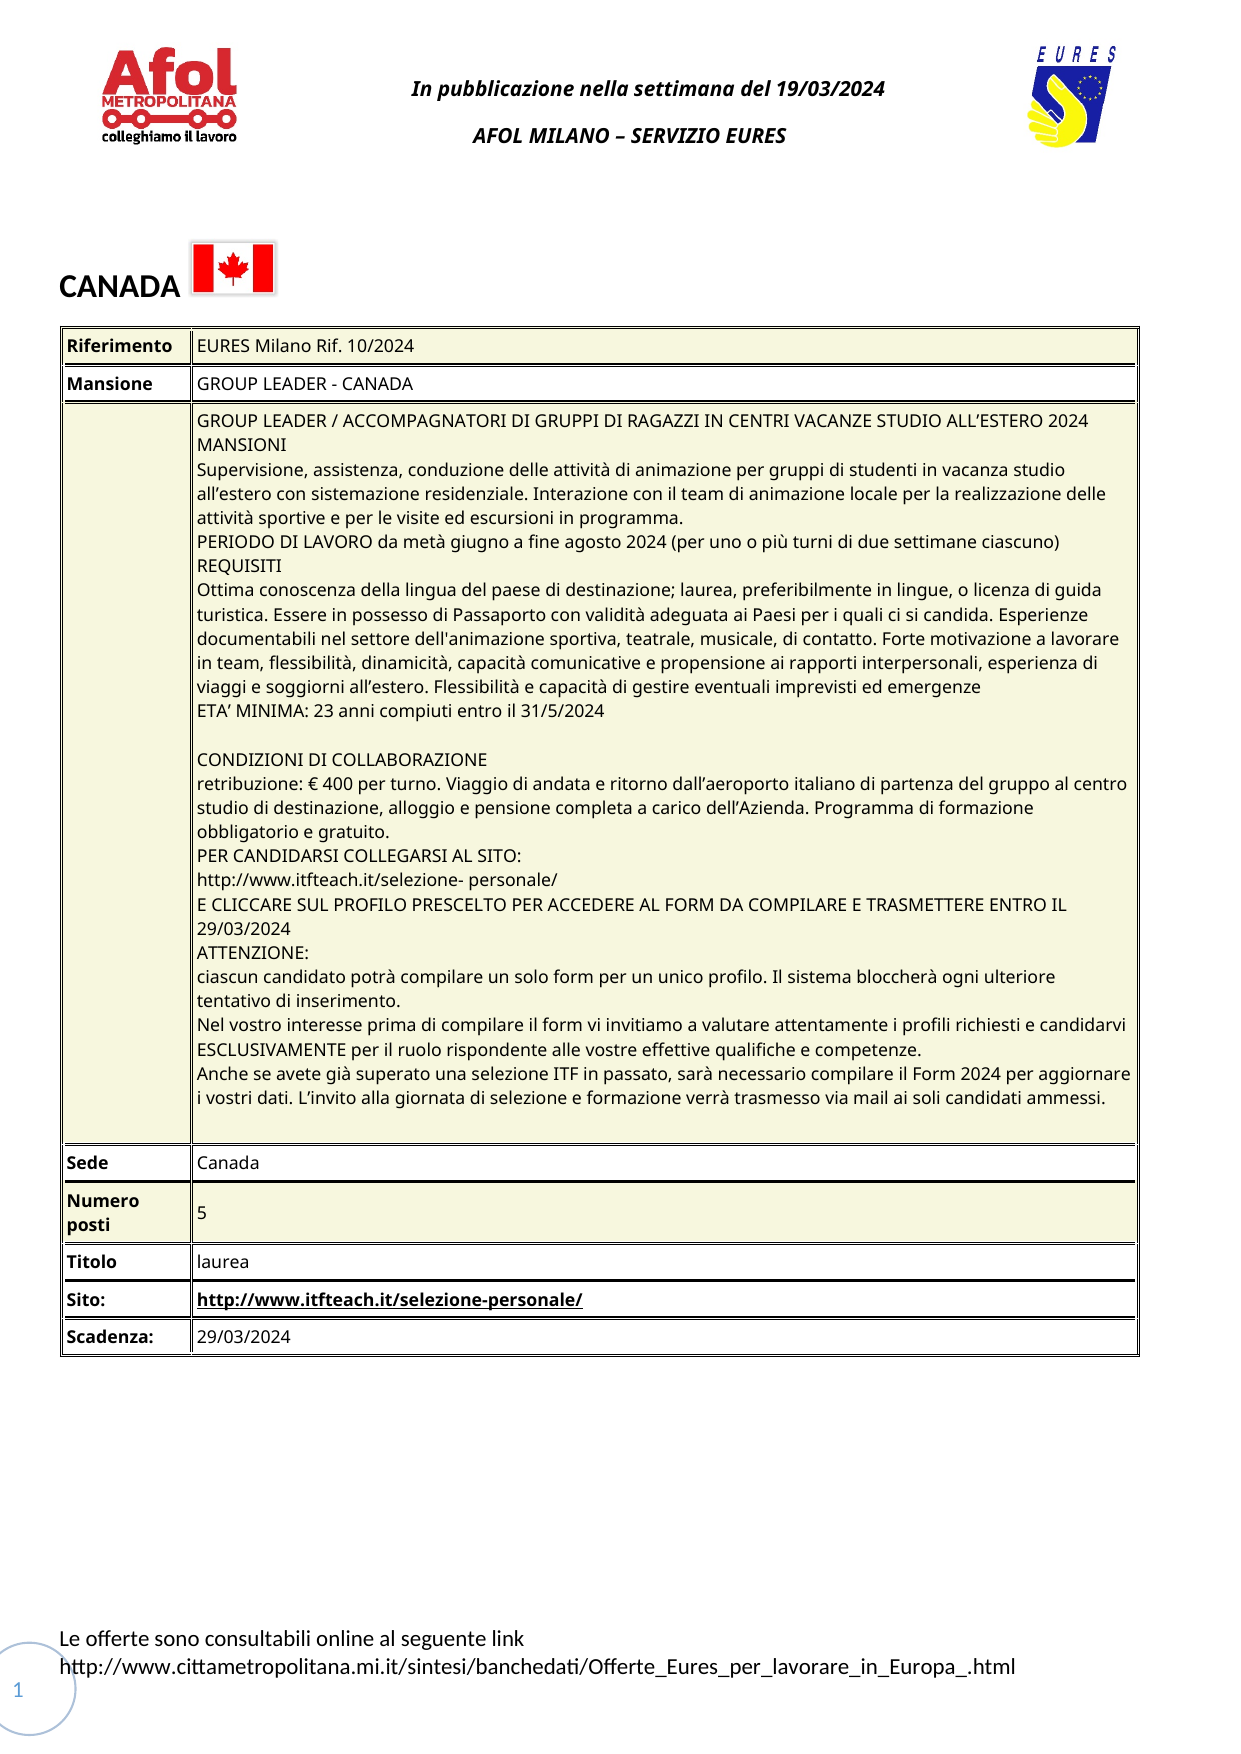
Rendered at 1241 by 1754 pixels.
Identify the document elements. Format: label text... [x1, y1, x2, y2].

picture [1016, 38, 1125, 154]
table_cell Scadenza: [63, 1316, 192, 1354]
text CANADA [59, 239, 1240, 306]
table_cell 29/03/2024 [192, 1316, 1137, 1354]
table_cell 5 [193, 1180, 1137, 1241]
table_cell Titolo [63, 1241, 190, 1279]
table_header Riferimento [63, 329, 192, 363]
table_cell Mansione [63, 363, 190, 400]
table_cell GROUP LEADER - CANADA [193, 363, 1137, 400]
picture [187, 238, 279, 298]
table_cell Sito: [63, 1279, 190, 1316]
table_cell http://www.itfteach.it/selezione-personale/ [193, 1279, 1137, 1316]
table_cell [63, 400, 190, 1142]
table_cell laurea [193, 1241, 1137, 1279]
table_cell Numero posti [63, 1180, 190, 1241]
picture [88, 42, 249, 149]
table_cell Canada [193, 1143, 1137, 1180]
table_cell Sede [63, 1143, 190, 1180]
table_cell GROUP LEADER / ACCOMPAGNATORI DI GRUPPI DI RAGAZZI IN CENTRI VACANZE STUDIO ALL’ESTERO 2024 MANSIONI Supervisione, assistenza, conduzione delle attività di animazione per gruppi di studenti in vacanza studio all’estero con sistemazione residenziale. Interazione con il team di animazione locale per la realizzazione delle attività sportive e per le visite ed escursioni in programma. PERIODO DI LAVORO da metà giugno a fine agosto 2024 (per uno o più turni di due settimane ciascuno) REQUISITI Ottima conoscenza della lingua del paese di destinazione; laurea, preferibilmente in lingue, o licenza di guida turistica. Essere in possesso di Passaporto con validità adeguata ai Paesi per i quali ci si candida. Esperienze documentabili nel settore dell'animazione sportiva, teatrale, musicale, di contatto. Forte motivazione a lavorare in team, flessibilità, dinamicità, capacità comunicative e propensione ai rapporti interpersonali, esperienza di viaggi e soggiorni all’estero. Flessibilità e capacità di gestire eventuali imprevisti ed emergenze ETA’ MINIMA: 23 anni compiuti entro il 31/5/2024 CONDIZIONI DI COLLABORAZIONE retribuzione: € 400 per turno. Viaggio di andata e ritorno dall’aeroporto italiano di partenza del gruppo al centro studio di destinazione, alloggio e pensione completa a carico dell’Azienda. Programma di formazione obbligatorio e gratuito. PER CANDIDARSI COLLEGARSI AL SITO: http://www.itfteach.it/selezione- personale/ E CLICCARE SUL PROFILO PRESCELTO PER ACCEDERE AL FORM DA COMPILARE E TRASMETTERE ENTRO IL 29/03/2024 ATTENZIONE: ciascun candidato potrà compilare un solo form per un unico profilo. Il sistema bloccherà ogni ulteriore tentativo di inserimento. Nel vostro interesse prima di compilare il form vi invitiamo a valutare attentamente i profili richiesti e candidarvi ESCLUSIVAMENTE per il ruolo rispondente alle vostre effettive qualifiche e competenze. Anche se avete già superato una selezione ITF in passato, sarà necessario compilare il Form 2024 per aggiornare i vostri dati. L’invito alla giornata di selezione e formazione verrà trasmesso via mail ai soli candidati ammessi. [193, 400, 1137, 1142]
table_header EURES Milano Rif. 10/2024 [192, 329, 1137, 363]
